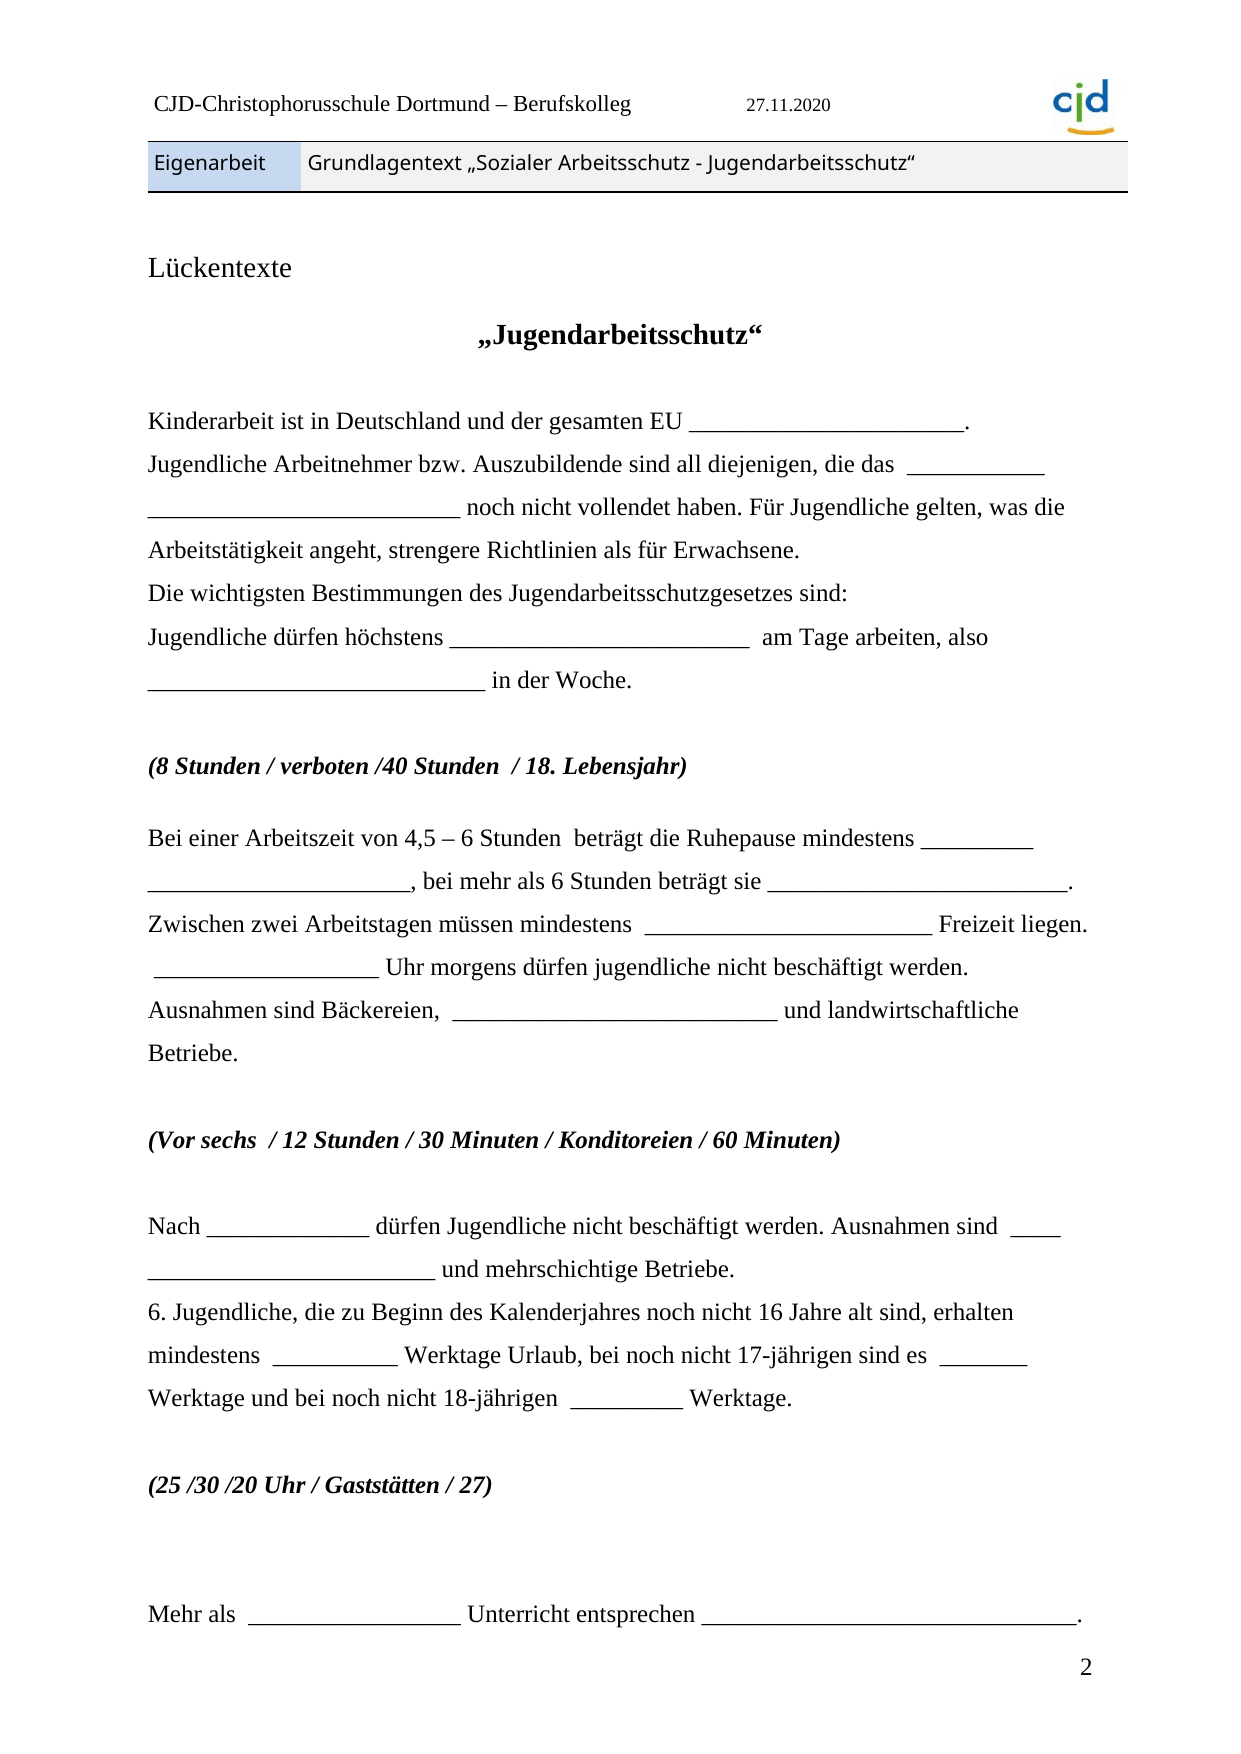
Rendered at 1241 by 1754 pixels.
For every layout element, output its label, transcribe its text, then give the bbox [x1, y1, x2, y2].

picture [1042, 79, 1123, 135]
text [148, 449, 1093, 1628]
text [148, 221, 1093, 284]
text Kinderarbeit ist in Deutschland und der gesamten EU ______________________. [148, 406, 1093, 435]
text „Jugendarbeitsschutz“ [148, 284, 1093, 379]
